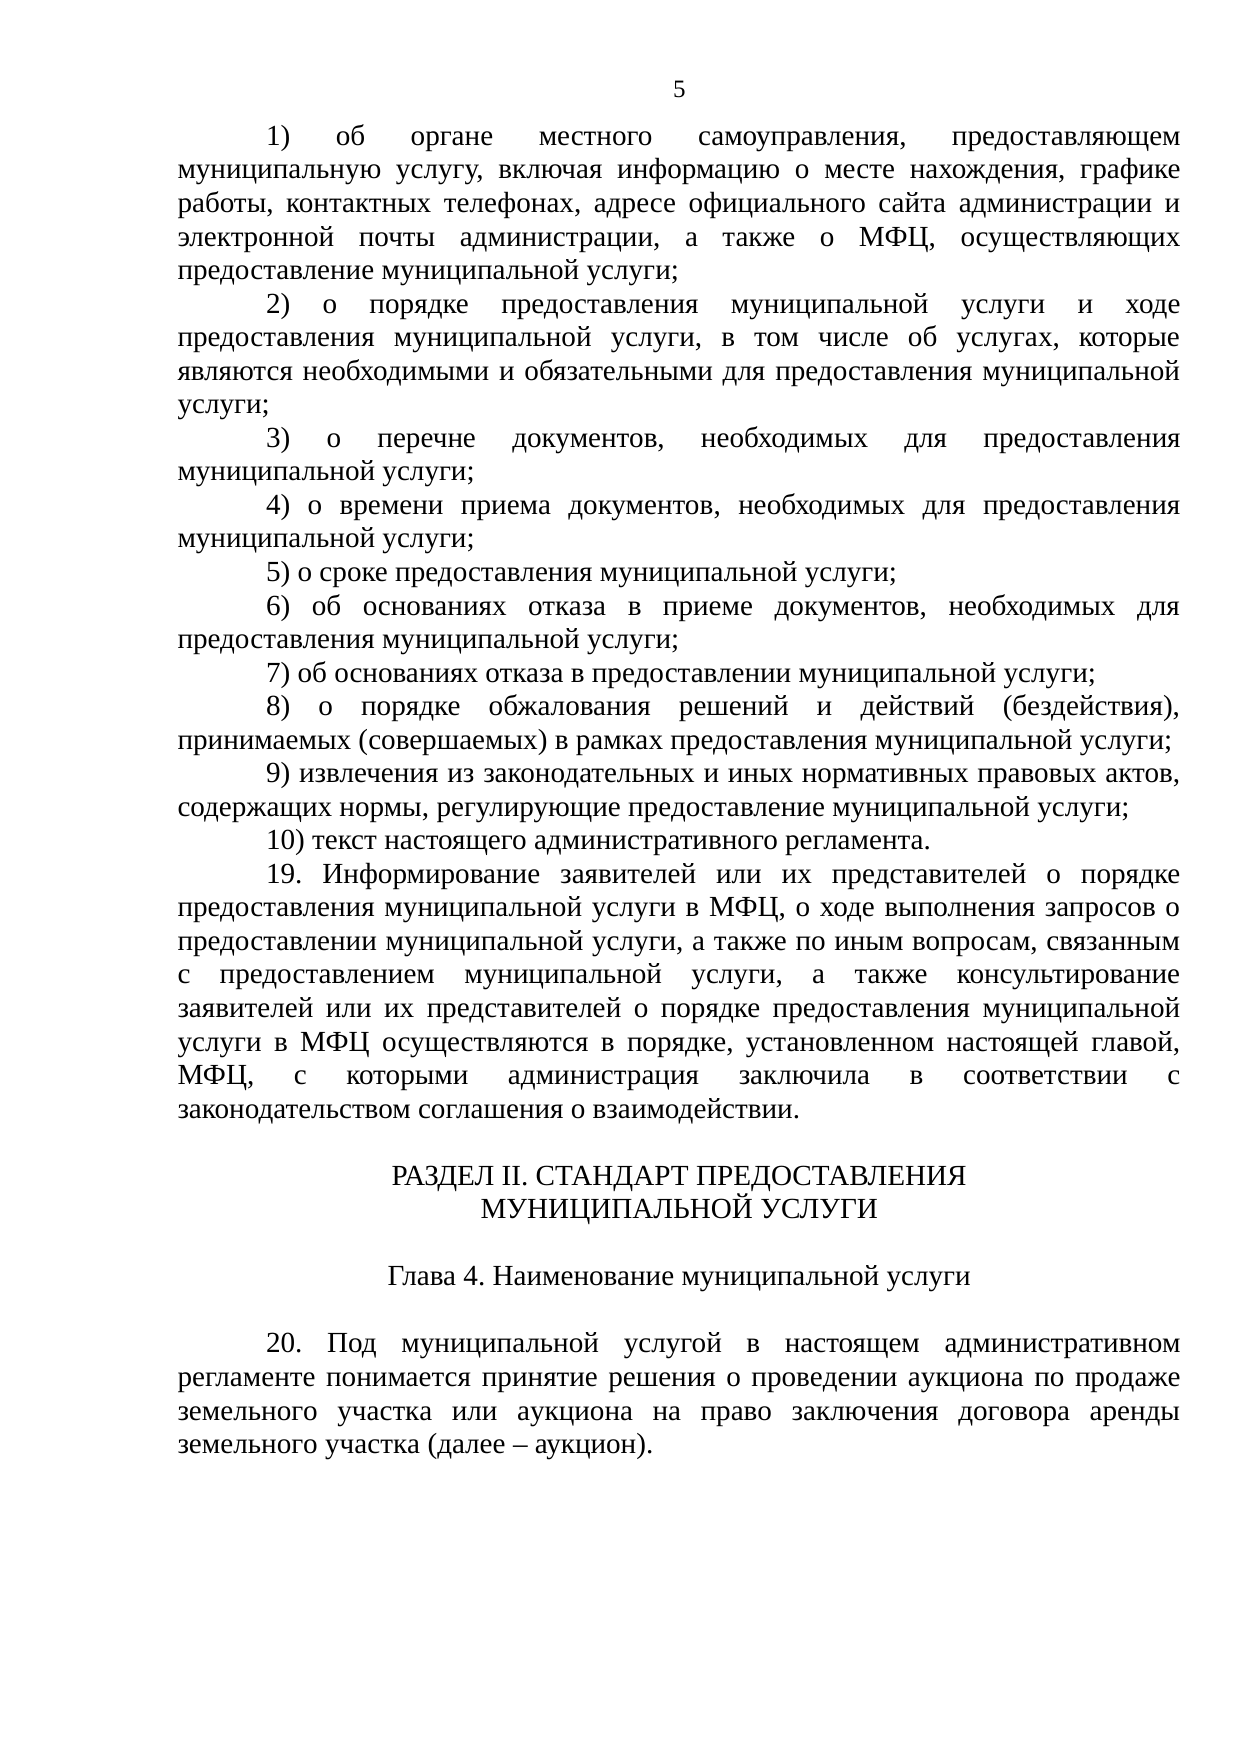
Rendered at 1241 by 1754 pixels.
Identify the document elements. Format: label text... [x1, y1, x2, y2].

text 19. Информирование заявителей или их представителей о порядке предоставления муниципальной услуги в МФЦ, о ходе выполнения запросов о предоставлении муниципальной услуги, а также по иным вопросам, связанным с предоставлением муниципальной услуги, а также консультирование заявителей или их представителей о порядке предоставления муниципальной услуги в МФЦ осуществляются в порядке, установленном настоящей главой, МФЦ, с которыми администрация заключила в соответствии с законодательством соглашения о взаимодействии. [177, 856, 1181, 1124]
text РАЗДЕЛ II. СТАНДАРТ ПРЕДОСТАВЛЕНИЯ МУНИЦИПАЛЬНОЙ УСЛУГИ [177, 1158, 1181, 1225]
text 8) о порядке обжалования решений и действий (бездействия), принимаемых (совершаемых) в рамках предоставления муниципальной услуги; [177, 688, 1181, 755]
text Глава 4. Наименование муниципальной услуги [177, 1258, 1181, 1292]
text 1) об органе местного самоуправления, предоставляющем муниципальную услугу, включая информацию о месте нахождения, графике работы, контактных телефонах, адресе официального сайта администрации и электронной почты администрации, а также о МФЦ, осуществляющих предоставление муниципальной услуги; [177, 118, 1181, 286]
text 7) об основаниях отказа в предоставлении муниципальной услуги; [177, 655, 1181, 688]
text 9) извлечения из законодательных и иных нормативных правовых актов, содержащих нормы, регулирующие предоставление муниципальной услуги; [177, 755, 1181, 822]
text 3) о перечне документов, необходимых для предоставления муниципальной услуги; [177, 420, 1181, 487]
text 20. Под муниципальной услугой в настоящем административном регламенте понимается принятие решения о проведении аукциона по продаже земельного участка или аукциона на право заключения договора аренды земельного участка (далее – аукцион). [177, 1326, 1181, 1460]
text 5) о сроке предоставления муниципальной услуги; [177, 554, 1181, 588]
text 4) о времени приема документов, необходимых для предоставления муниципальной услуги; [177, 487, 1181, 554]
text 10) текст настоящего административного регламента. [177, 822, 1181, 856]
text 6) об основаниях отказа в приеме документов, необходимых для предоставления муниципальной услуги; [177, 588, 1181, 655]
text 2) о порядке предоставления муниципальной услуги и ходе предоставления муниципальной услуги, в том числе об услугах, которые являются необходимыми и обязательными для предоставления муниципальной услуги; [177, 286, 1181, 420]
